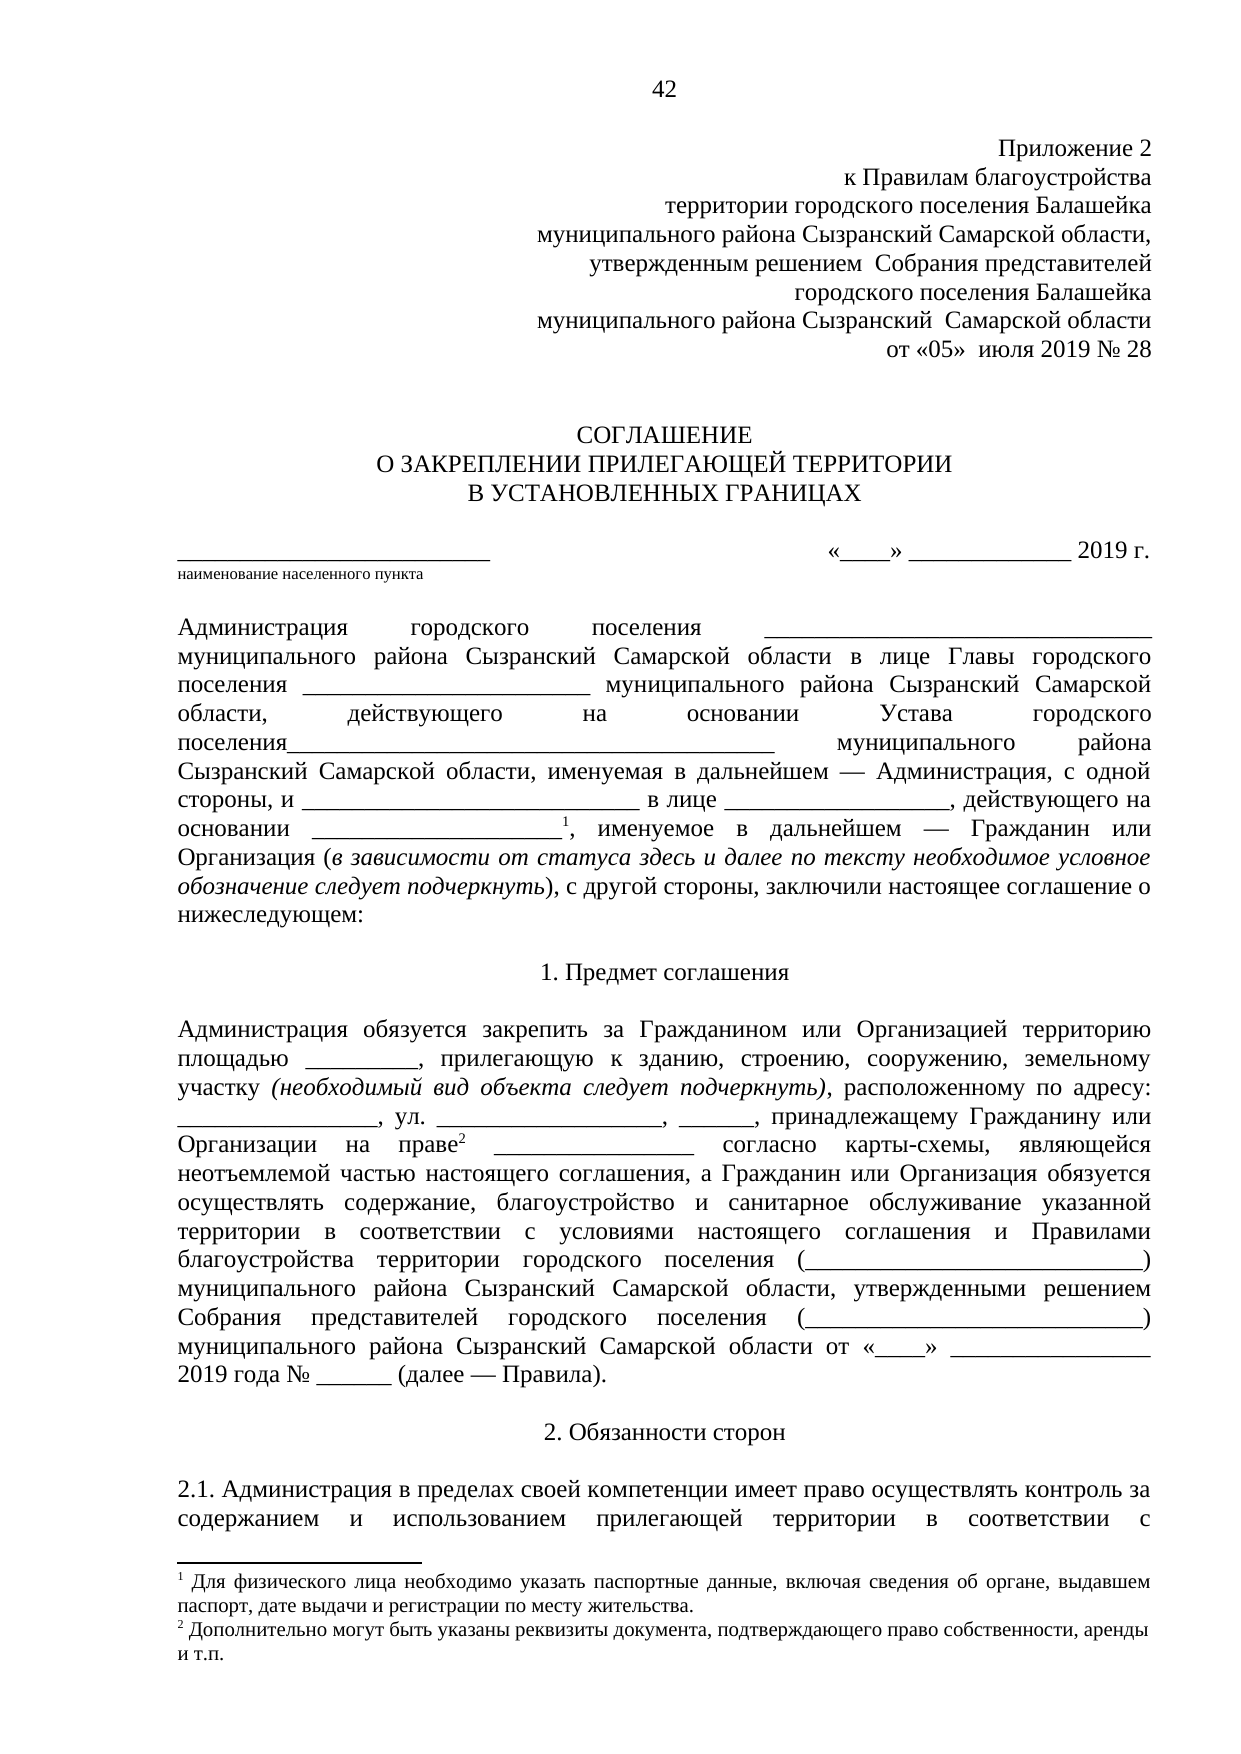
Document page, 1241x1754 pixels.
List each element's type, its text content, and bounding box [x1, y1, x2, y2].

text СОГЛАШЕНИЕ [177, 420, 1152, 449]
text наименование населенного пункта [177, 564, 1152, 583]
text муниципального района Сызранский Самарской области, [177, 219, 1152, 248]
text утвержденным решением Собрания представителей [177, 248, 1152, 277]
text территории городского поселения Балашейка [177, 190, 1152, 219]
text муниципального района Сызранский Самарской области [177, 305, 1152, 334]
text Администрация городского поселения _______________________________ муниципального района Сызранский Самарской области в лице Главы городского поселения _______________________ муниципального района Сызранский Самарской области, действующего на основании Устава городского поселения_______________________________________ муниципального района Сызранский Самарской области, именуемая в дальнейшем — Администрация, с одной стороны, и ___________________________ в лице __________________, действующего на основании ____________________, именуемое в дальнейшем — Гражданин или Организация (в зависимости от статуса здесь и далее по тексту необходимое условное обозначение следует подчеркнуть), с другой стороны, заключили настоящее соглашение о нижеследующем: [177, 612, 1152, 928]
text Приложение 2 [177, 133, 1152, 162]
text к Правилам благоустройства [177, 162, 1152, 190]
text от «05» июля 2019 № 28 [177, 334, 1152, 363]
text Администрация обязуется закрепить за Гражданином или Организацией территорию площадью _________, прилегающую к зданию, строению, сооружению, земельному участку (необходимый вид объекта следует подчеркнуть), расположенному по адресу: ________________, ул. __________________, ______, принадлежащему Гражданину или Организации на праве ________________ согласно карты-схемы, являющейся неотъемлемой частью настоящего соглашения, а Гражданин или Организация обязуется осуществлять содержание, благоустройство и санитарное обслуживание указанной территории в соответствии с условиями настоящего соглашения и Правилами благоустройства территории городского поселения (___________________________) муниципального района Сызранский Самарской области, утвержденными решением Собрания представителей городского поселения (___________________________) муниципального района Сызранский Самарской области от «____» ________________ 2019 года № ______ (далее — Правила). [177, 1014, 1152, 1388]
text городского поселения Балашейка [177, 277, 1152, 305]
text В УСТАНОВЛЕННЫХ ГРАНИЦАХ [177, 478, 1152, 507]
text О ЗАКРЕПЛЕНИИ ПРИЛЕГАЮЩЕЙ ТЕРРИТОРИИ [177, 449, 1152, 478]
text _________________________ «____» _____________ 2019 г. [177, 535, 1152, 564]
text 2. Обязанности сторон [177, 1417, 1152, 1446]
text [177, 1474, 1152, 1532]
text 1. Предмет соглашения [177, 957, 1152, 986]
